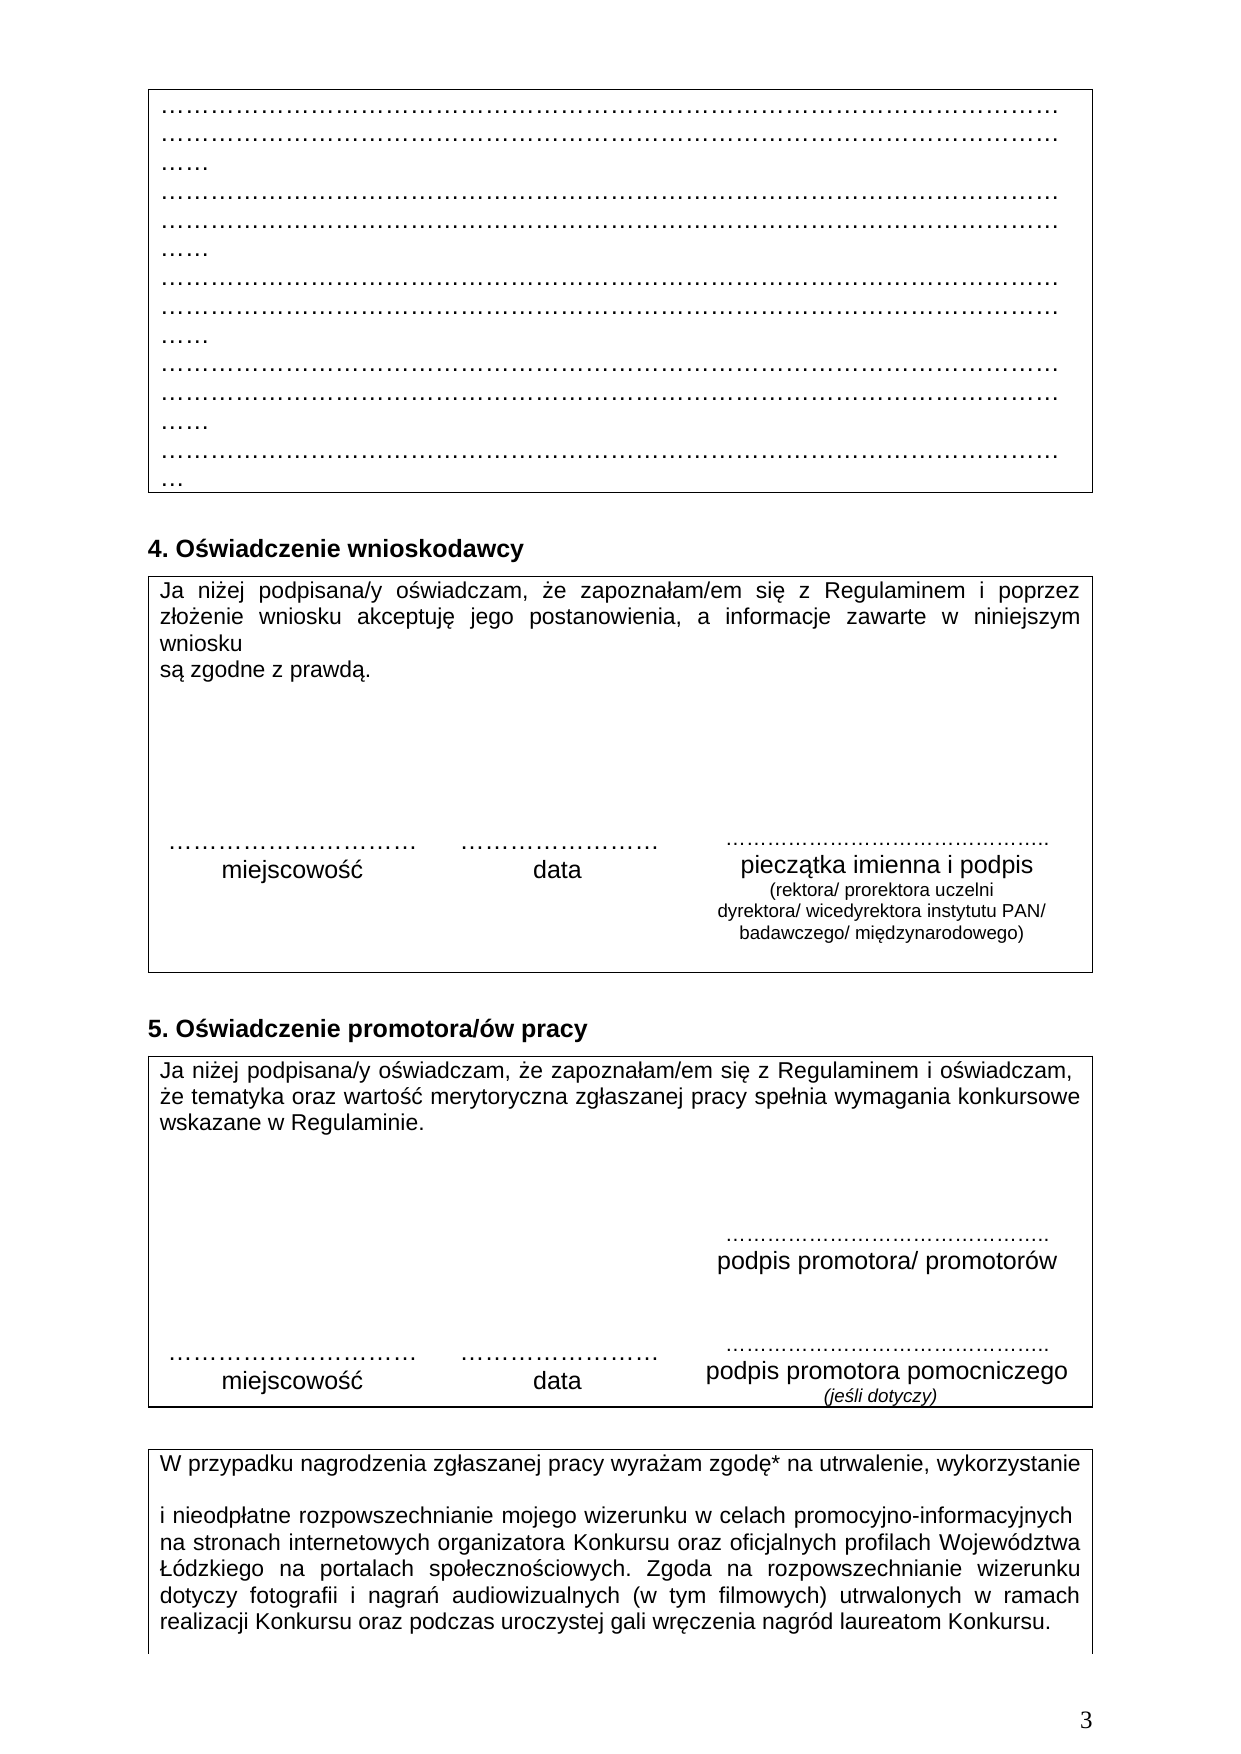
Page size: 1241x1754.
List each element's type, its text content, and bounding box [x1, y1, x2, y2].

table_header W przypadku nagrodzenia zgłaszanej pracy wyrażam zgodę* na utrwalenie, wykorzystanie i nieodpłatne rozpowszechnianie mojego wizerunku w celach promocyjno-informacyjnych na stronach internetowych organizatora Konkursu oraz oficjalnych profilach Województwa Łódzkiego na portalach społecznościowych. Zgoda na rozpowszechnianie wizerunku dotyczy fotografii i nagrań audiowizualnych (w tym filmowych) utrwalonych w ramach realizacji Konkursu oraz podczas uroczystej gali wręczenia nagród laureatom Konkursu. [149, 1450, 1092, 1653]
text 5. Oświadczenie promotora/ów pracy [148, 1014, 1092, 1043]
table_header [149, 90, 1092, 492]
table_cell ………………………… miejscowość [149, 1165, 436, 1406]
table_cell ……………………………………….. podpis promotora/ promotorów ……………………………………….. podpis promotora pomocniczego (jeśli dotyczy) [682, 1165, 1092, 1406]
table_cell …………………… data [436, 740, 682, 972]
text 4. Oświadczenie wnioskodawcy [148, 534, 1092, 563]
table_header Ja niżej podpisana/y oświadczam, że zapoznałam/em się z Regulaminem i poprzez złożenie wniosku akceptuję jego postanowienia, a informacje zawarte w niniejszym wniosku są zgodne z prawdą. [149, 577, 1092, 740]
table_cell ……………………………………….. pieczątka imienna i podpis (rektora/ prorektora uczelni dyrektora/ wicedyrektora instytutu PAN/ badawczego/ międzynarodowego) [682, 740, 1092, 972]
table_cell ………………………… miejscowość [149, 740, 436, 972]
table_cell …………………… data [436, 1165, 682, 1406]
table_header Ja niżej podpisana/y oświadczam, że zapoznałam/em się z Regulaminem i oświadczam, że tematyka oraz wartość merytoryczna zgłaszanej pracy spełnia wymagania konkursowe wskazane w Regulaminie. [149, 1057, 1092, 1164]
